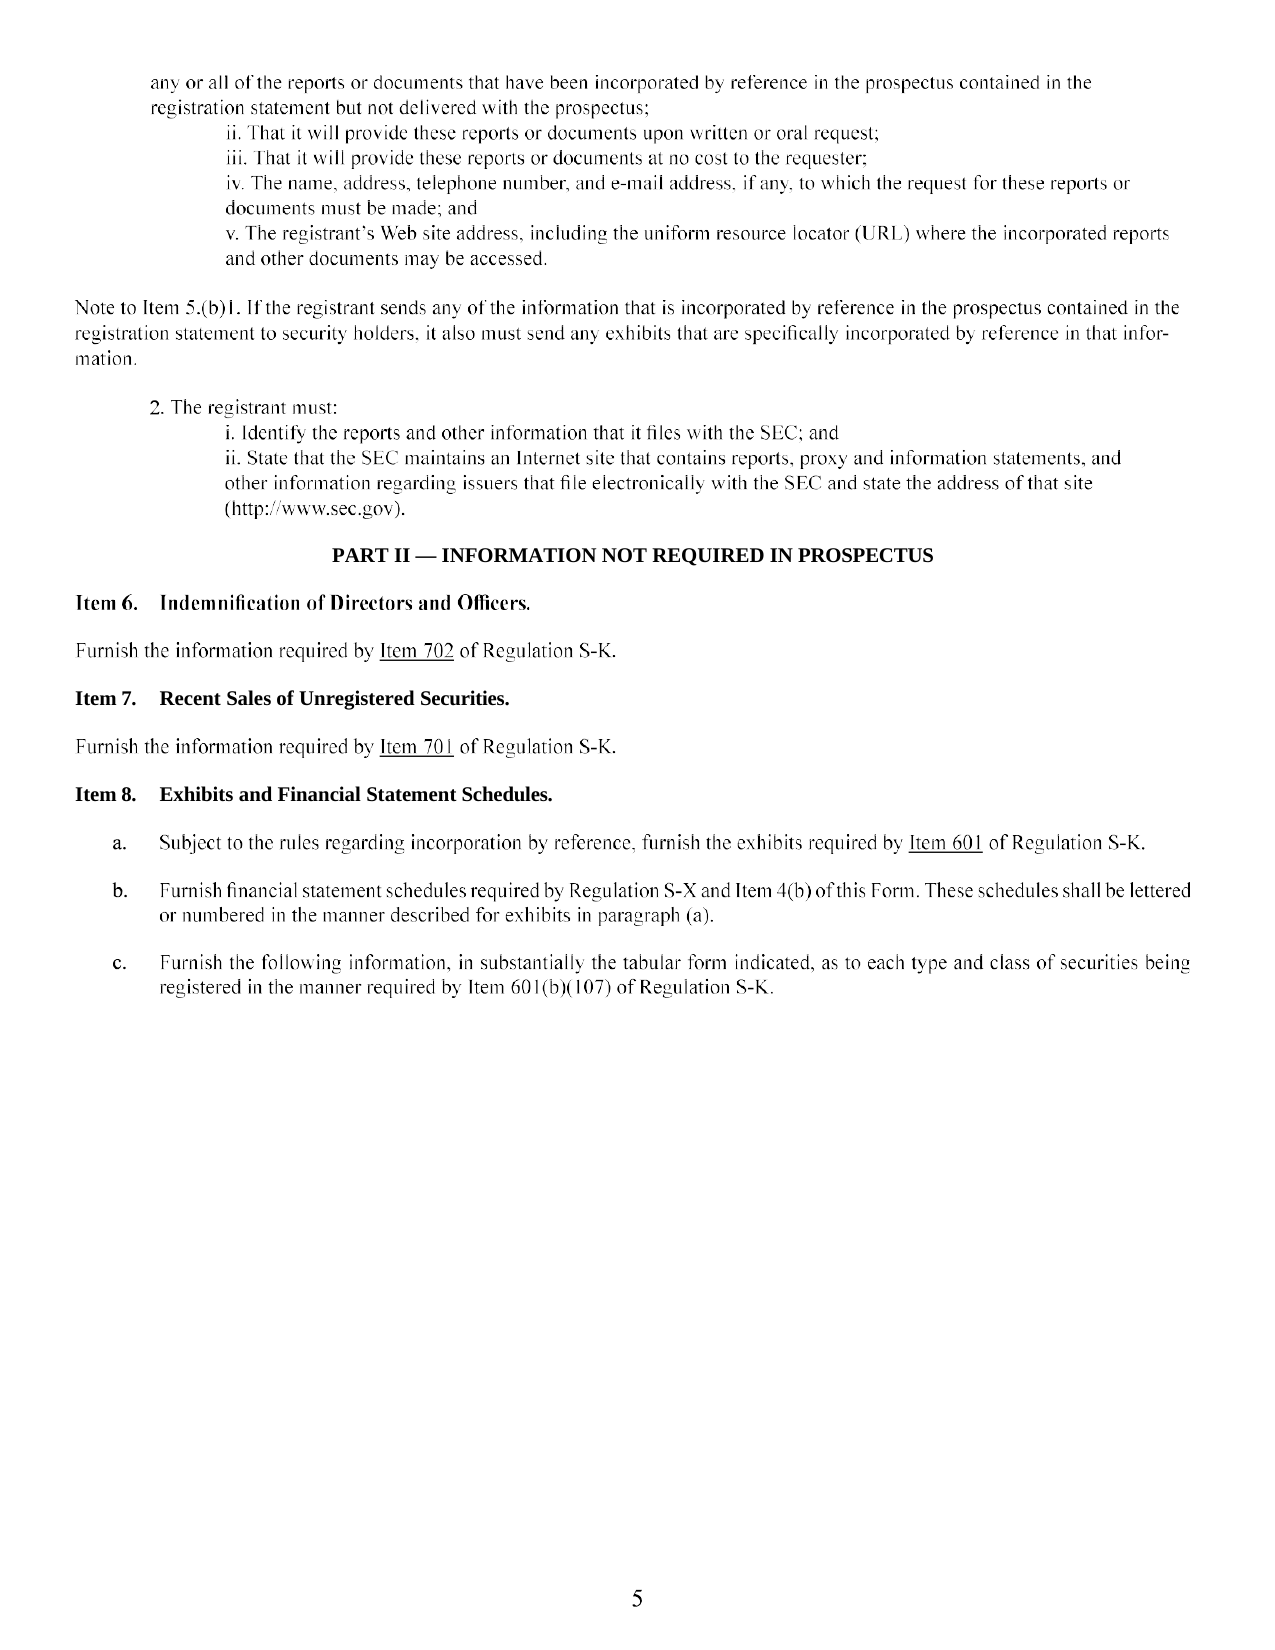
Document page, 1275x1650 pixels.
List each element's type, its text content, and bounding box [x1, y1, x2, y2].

picture [160, 834, 1141, 854]
picture [161, 399, 1121, 519]
picture [75, 642, 612, 662]
picture [75, 738, 612, 758]
text Item 8. Exhibits and Financial Statement Schedules. [75, 782, 1217, 806]
subtitle PART II — INFORMATION NOT REQUIRED IN PROSPECTUS [289, 543, 977, 567]
text Item 7. Recent Sales of Unregistered Securities. [75, 686, 1217, 710]
picture [159, 954, 1190, 998]
picture [74, 300, 1179, 365]
picture [122, 594, 137, 610]
picture [150, 75, 1169, 269]
picture [159, 594, 530, 610]
picture [75, 595, 116, 610]
picture [159, 882, 1191, 926]
